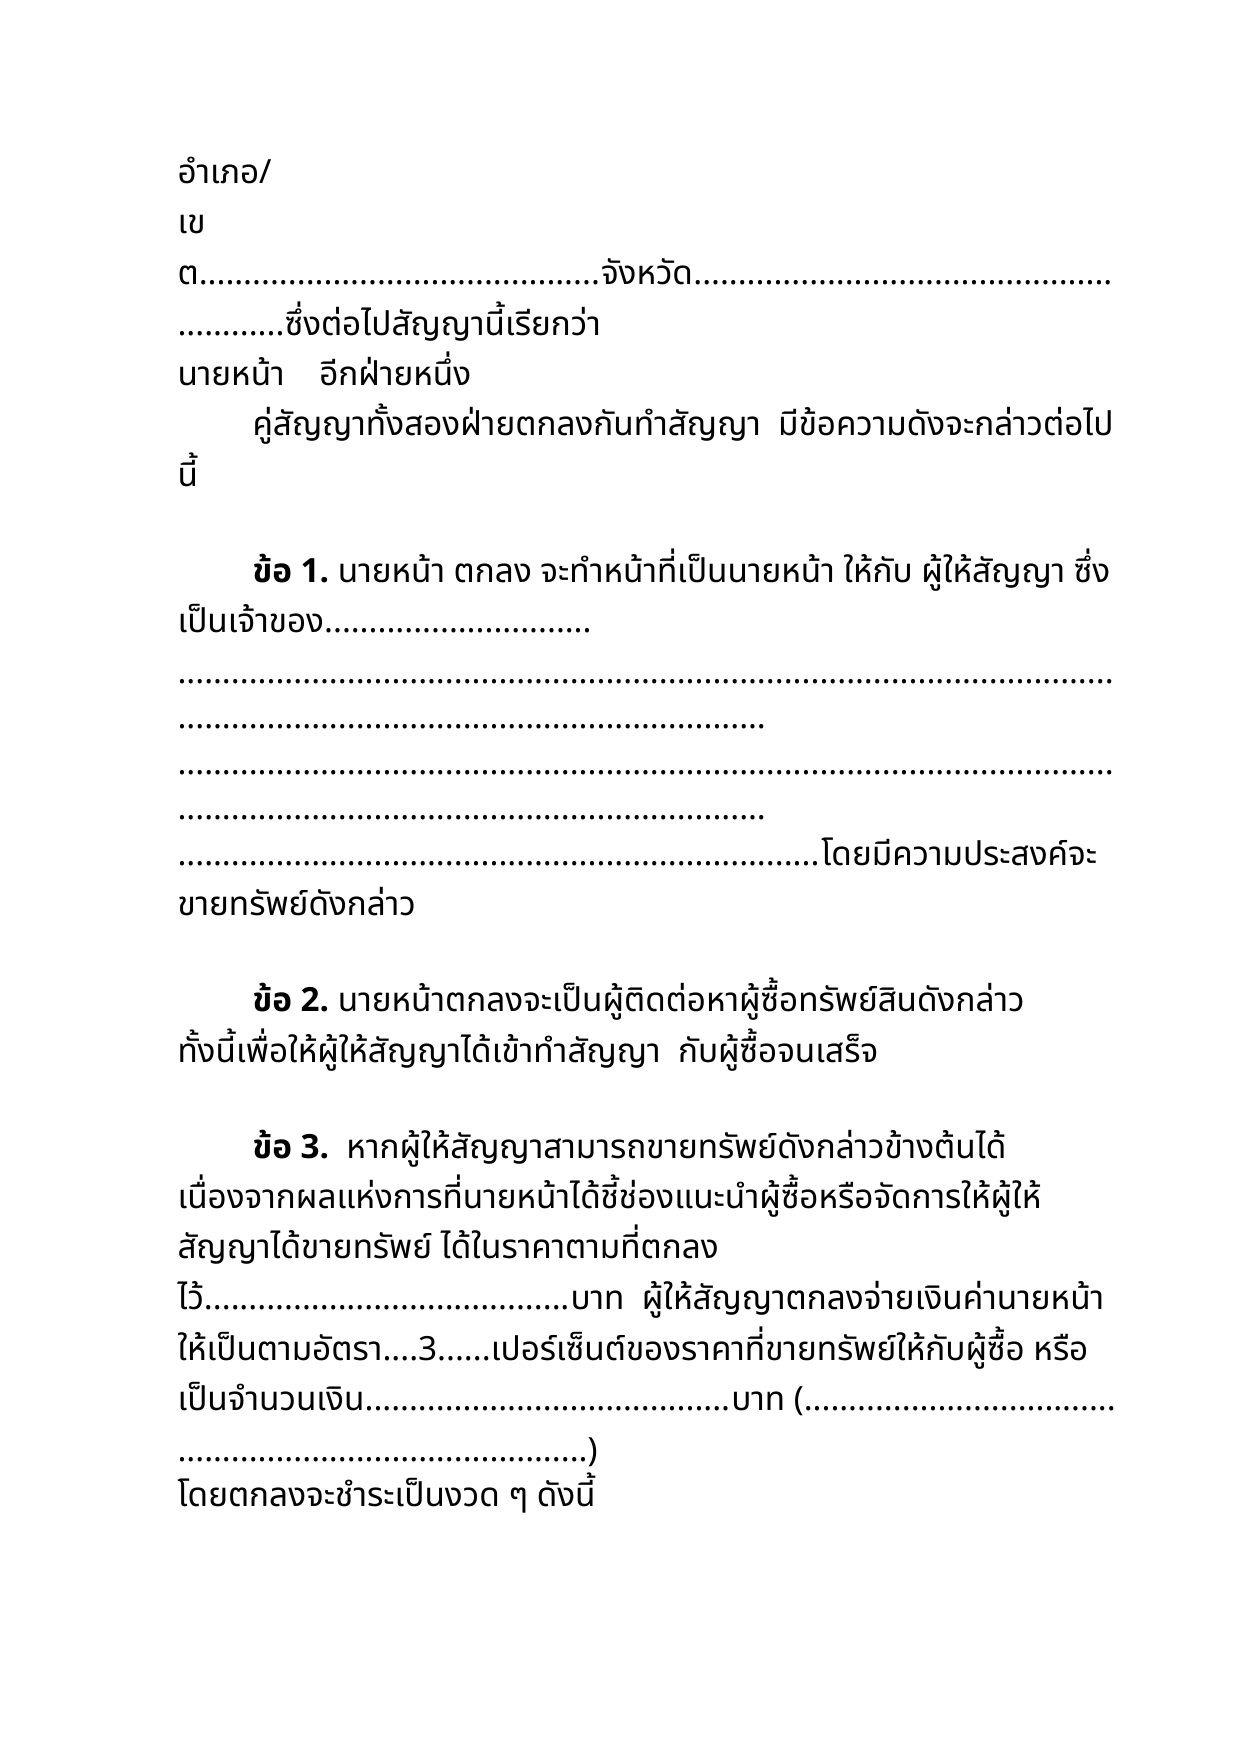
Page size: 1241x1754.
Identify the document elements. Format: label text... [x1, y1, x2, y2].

text ........................................................................โดยมีความประสงค์จะขายทรัพย์ดังกล่าว [177, 829, 1122, 931]
text ข้อ 2. นายหน้าตกลงจะเป็นผู้ติดต่อหาผู้ซื้อทรัพย์สินดังกล่าว ทั้งนี้เพื่อให้ผู้ให้สัญญาได้เข้าทำสัญญา กับผู้ซื้อจนเสร็จ [177, 976, 1122, 1077]
text อำเภอ/เขต.............................................จังหวัด...........................................................ซึ่งต่อไปสัญญานี้เรียกว่า [177, 148, 1122, 350]
text โดยตกลงจะชำระเป็นงวด ๆ ดังนี้ [177, 1471, 1122, 1522]
text ........................................................................................................................................................................... [177, 648, 1122, 739]
text ข้อ 1. นายหน้า ตกลง จะทำหน้าที่เป็นนายหน้า ให้กับ ผู้ให้สัญญา ซึ่งเป็นเจ้าของ.............................. [177, 547, 1122, 648]
text ........................................................................................................................................................................... [177, 739, 1122, 829]
text ข้อ 3. หากผู้ให้สัญญาสามารถขายทรัพย์ดังกล่าวข้างต้นได้ เนื่องจากผลแห่งการที่นายหน้าได้ชี้ช่องแนะนำผู้ซื้อหรือจัดการให้ผู้ให้สัญญาได้ขายทรัพย์ ได้ในราคาตามที่ตกลงไว้.........................................บาท ผู้ให้สัญญาตกลงจ่ายเงินค่านายหน้าให้เป็นตามอัตรา....3......เปอร์เซ็นต์ของราคาที่ขายทรัพย์ให้กับผู้ซื้อ หรือเป็นจำนวนเงิน.........................................บาท (.................................................................................) [177, 1122, 1122, 1471]
text นายหน้า อีกฝ่ายหนึ่ง [177, 350, 1122, 400]
text คู่สัญญาทั้งสองฝ่ายตกลงกันทำสัญญา มีข้อความดังจะกล่าวต่อไปนี้ [177, 400, 1122, 501]
